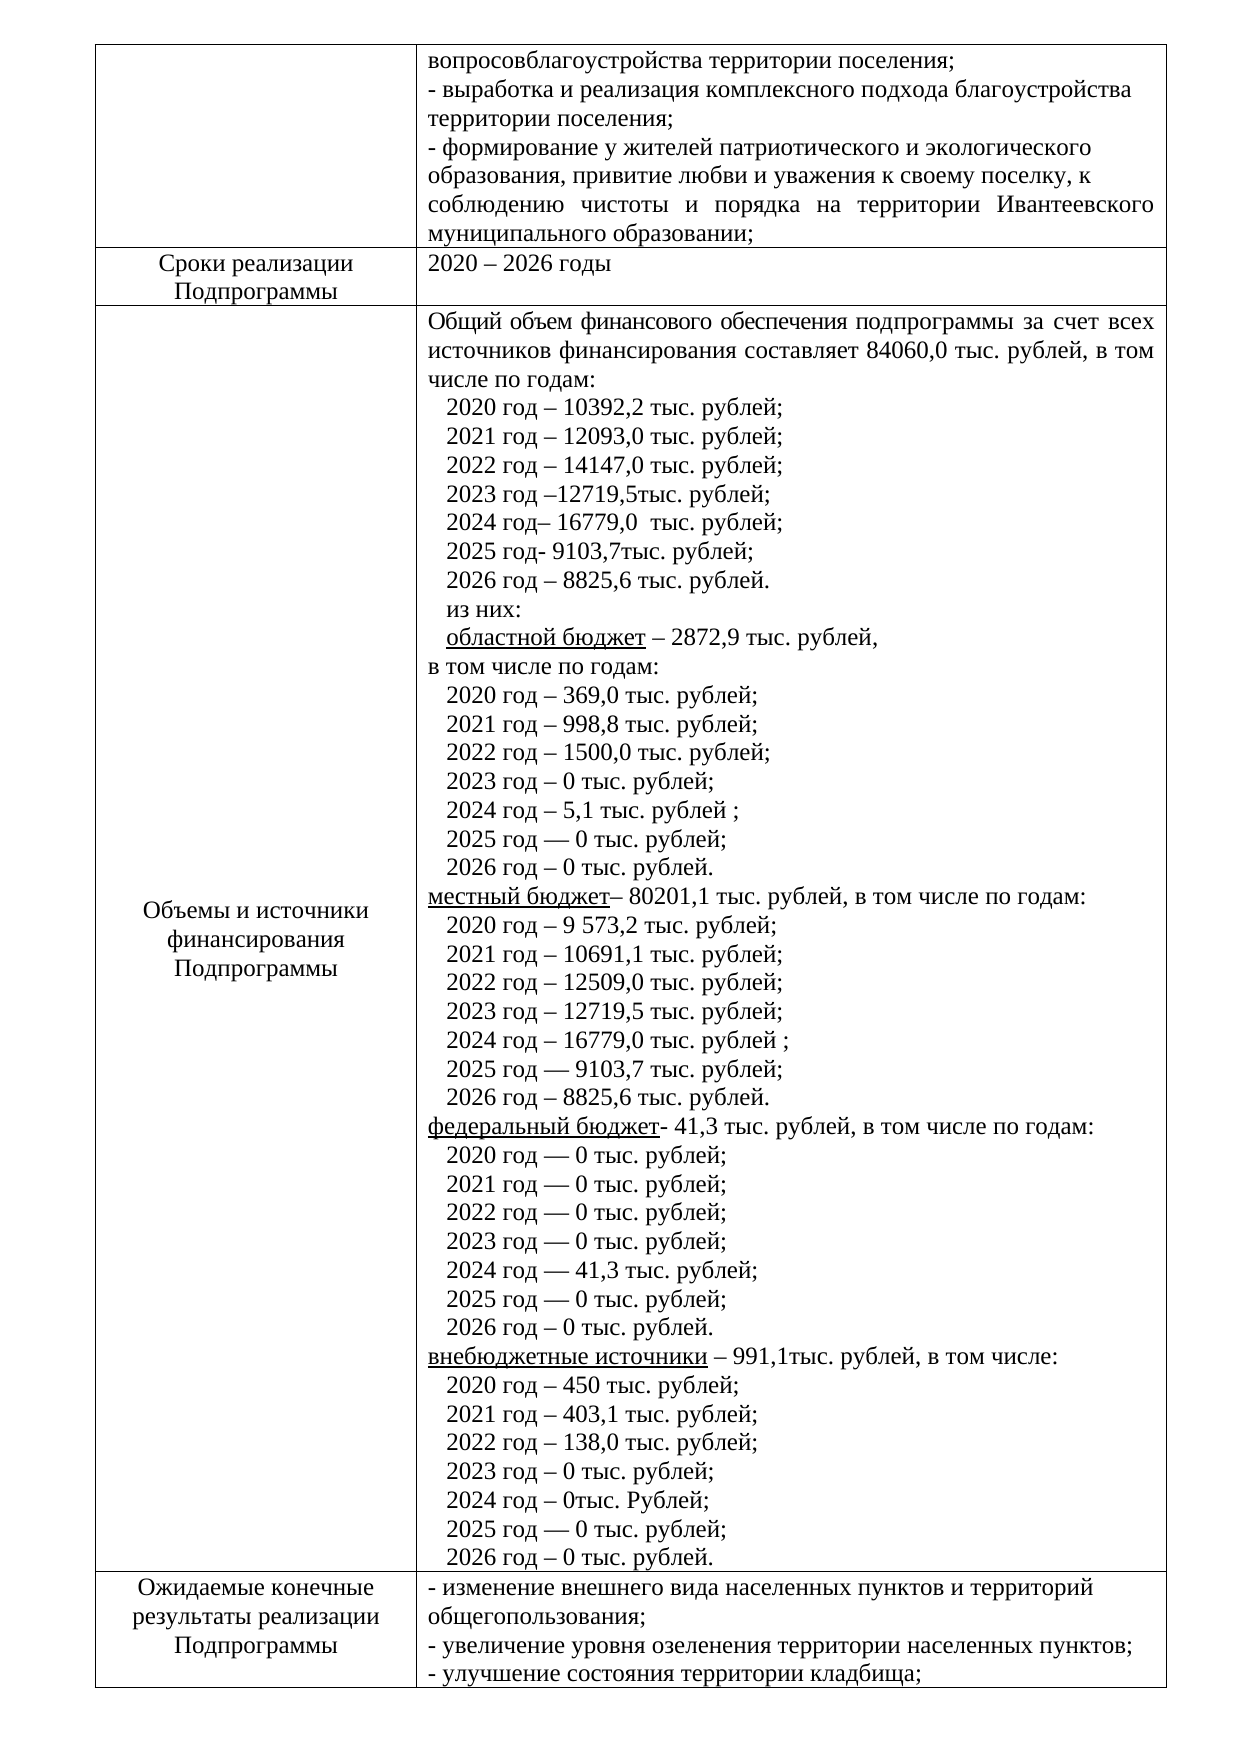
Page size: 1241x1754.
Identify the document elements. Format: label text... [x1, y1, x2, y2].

table_cell 2020 – 2026 годы [417, 248, 1166, 305]
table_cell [417, 45, 1166, 247]
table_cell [417, 1572, 1166, 1687]
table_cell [96, 1572, 416, 1687]
table_cell Общий объем финансового обеспечения подпрограммы за счет всех источников финансирования составляет 84060,0 тыс. рублей, в том числе по годам: 2020 год – 10392,2 тыс. рублей; 2021 год – 12093,0 тыс. рублей; 2022 год – 14147,0 тыс. рублей; 2023 год –12719,5тыс. рублей; 2024 год– 16779,0 тыс. рублей; 2025 год- 9103,7тыс. рублей; 2026 год – 8825,6 тыс. рублей. из них: областной бюджет – 2872,9 тыс. рублей, в том числе по годам: 2020 год – 369,0 тыс. рублей; 2021 год – 998,8 тыс. рублей; 2022 год – 1500,0 тыс. рублей; 2023 год – 0 тыс. рублей; 2024 год – 5,1 тыс. рублей ; 2025 год — 0 тыс. рублей; 2026 год – 0 тыс. рублей. местный бюджет– 80201,1 тыс. рублей, в том числе по годам: 2020 год – 9 573,2 тыс. рублей; 2021 год – 10691,1 тыс. рублей; 2022 год – 12509,0 тыс. рублей; 2023 год – 12719,5 тыс. рублей; 2024 год – 16779,0 тыс. рублей ; 2025 год — 9103,7 тыс. рублей; 2026 год – 8825,6 тыс. рублей. федеральный бюджет- 41,3 тыс. рублей, в том числе по годам: 2020 год — 0 тыс. рублей; 2021 год — 0 тыс. рублей; 2022 год — 0 тыс. рублей; 2023 год — 0 тыс. рублей; 2024 год — 41,3 тыс. рублей; 2025 год — 0 тыс. рублей; 2026 год – 0 тыс. рублей. внебюджетные источники – 991,1тыс. рублей, в том числе: 2020 год – 450 тыс. рублей; 2021 год – 403,1 тыс. рублей; 2022 год – 138,0 тыс. рублей; 2023 год – 0 тыс. рублей; 2024 год – 0тыс. Рублей; 2025 год — 0 тыс. рублей; 2026 год – 0 тыс. рублей. [417, 306, 1166, 1571]
table_cell Объемы и источники финансирования Подпрограммы [96, 306, 416, 1571]
table_cell Сроки реализации Подпрограммы [96, 248, 416, 305]
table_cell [96, 45, 416, 247]
